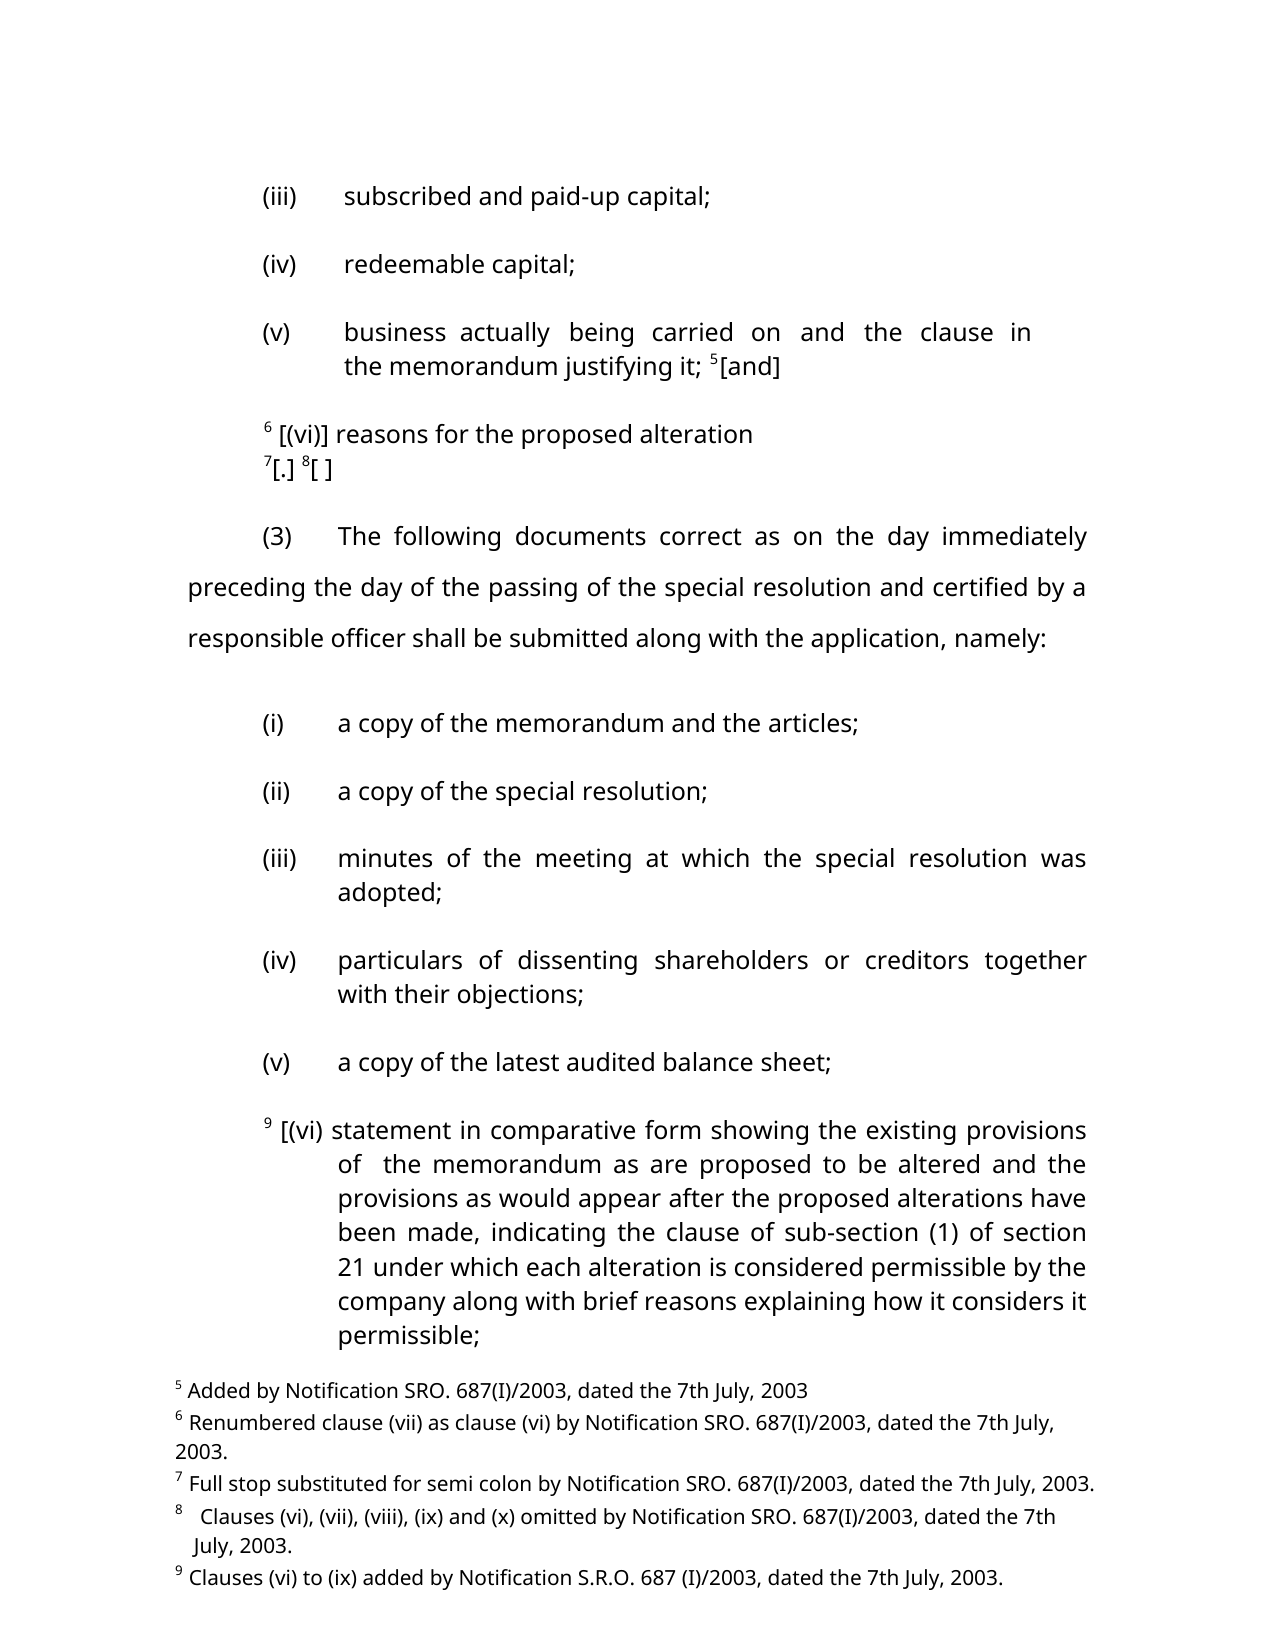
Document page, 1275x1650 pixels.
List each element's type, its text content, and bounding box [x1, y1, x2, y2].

list a copy of the special resolution; [262, 773, 1100, 807]
list business actually being carried on and the clause in the memorandum justifying it; [and] [262, 314, 1088, 382]
list The following documents correct as on the day immediately preceding the day of the passing of the special resolution and certified by a responsible officer shall be submitted along with the application, namely: [187, 518, 1088, 654]
text [(vi) statement in comparative form showing the existing provisions of the memorandum as are proposed to be altered and the provisions as would appear after the proposed alterations have been made, indicating the clause of sub-section (1) of section 21 under which each alteration is considered permissible by the company along with brief reasons explaining how it considers it permissible; [263, 1113, 1088, 1351]
list particulars of dissenting shareholders or creditors together with their objections; [262, 943, 1088, 1011]
list minutes of the meeting at which the special resolution was adopted; [262, 841, 1088, 909]
text [(vi)] reasons for the proposed alteration [.] [ ] [263, 416, 771, 484]
list a copy of the latest audited balance sheet; [262, 1045, 1100, 1079]
list redeemable capital; [262, 246, 1100, 280]
list a copy of the memorandum and the articles; [262, 705, 1100, 739]
list subscribed and paid-up capital; [262, 178, 1100, 212]
